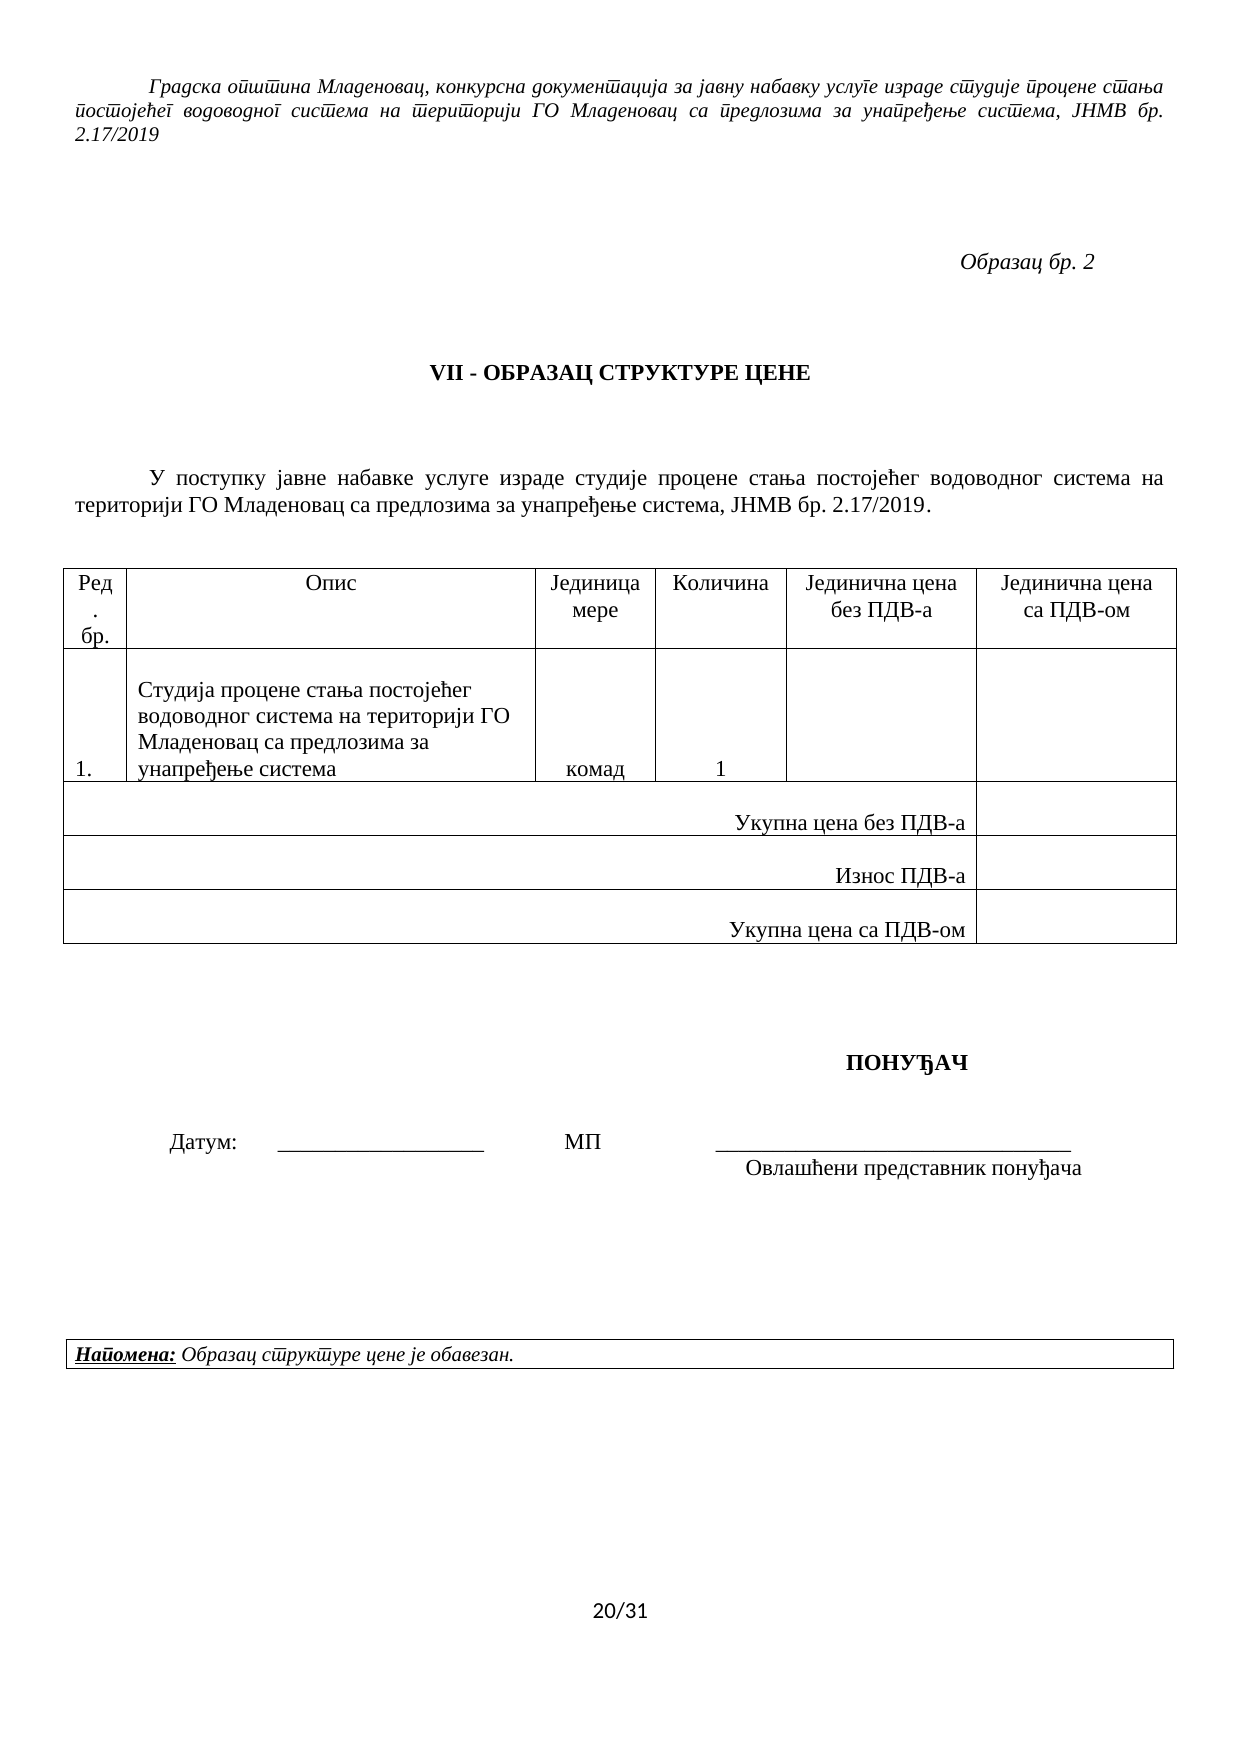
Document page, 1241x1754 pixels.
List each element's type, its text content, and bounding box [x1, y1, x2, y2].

text Овлашћени представник понуђача [75, 1154, 1165, 1181]
table_cell 1. [64, 649, 126, 781]
text Напомена: Образац структуре цене је обавезан. [67, 1340, 1173, 1368]
table_cell [977, 836, 1176, 889]
table_cell Укупна цена без ПДВ-а [64, 782, 976, 835]
table_header Јединица мере [536, 569, 655, 648]
table_cell Студија процене стања постојећег водоводног система на територији ГО Младеновац са предлозима за унапређење система [127, 649, 535, 781]
text VII - ОБРАЗАЦ СТРУКТУРЕ ЦЕНЕ [75, 359, 1165, 385]
text Датум: __________________ МП _______________________________ [75, 1128, 1165, 1154]
table_cell 1 [656, 649, 786, 781]
table_cell [977, 890, 1176, 942]
table_cell Износ ПДВ-а [64, 836, 976, 889]
table_cell [977, 782, 1176, 835]
text У поступку јавне набавке услуге израде студије процене стања постојећег водоводног система на територији ГО Младеновац са предлозима за унапређење система, ЈНМВ бр. 2.17/2019. [75, 464, 1165, 517]
table_header Опис [127, 569, 535, 648]
table_header Количина [656, 569, 786, 648]
table_cell комад [536, 649, 655, 781]
table_cell Укупна цена са ПДВ-ом [64, 890, 976, 942]
text ПОНУЂАЧ [75, 1049, 1165, 1075]
table_cell [787, 649, 976, 781]
table_cell [977, 649, 1176, 781]
table_header Јединична цена без ПДВ-а [787, 569, 976, 648]
subtitle Образац бр. 2 [812, 248, 1165, 274]
table_header Ред. бр. [64, 569, 126, 648]
table_header Јединична цена са ПДВ-ом [977, 569, 1176, 648]
